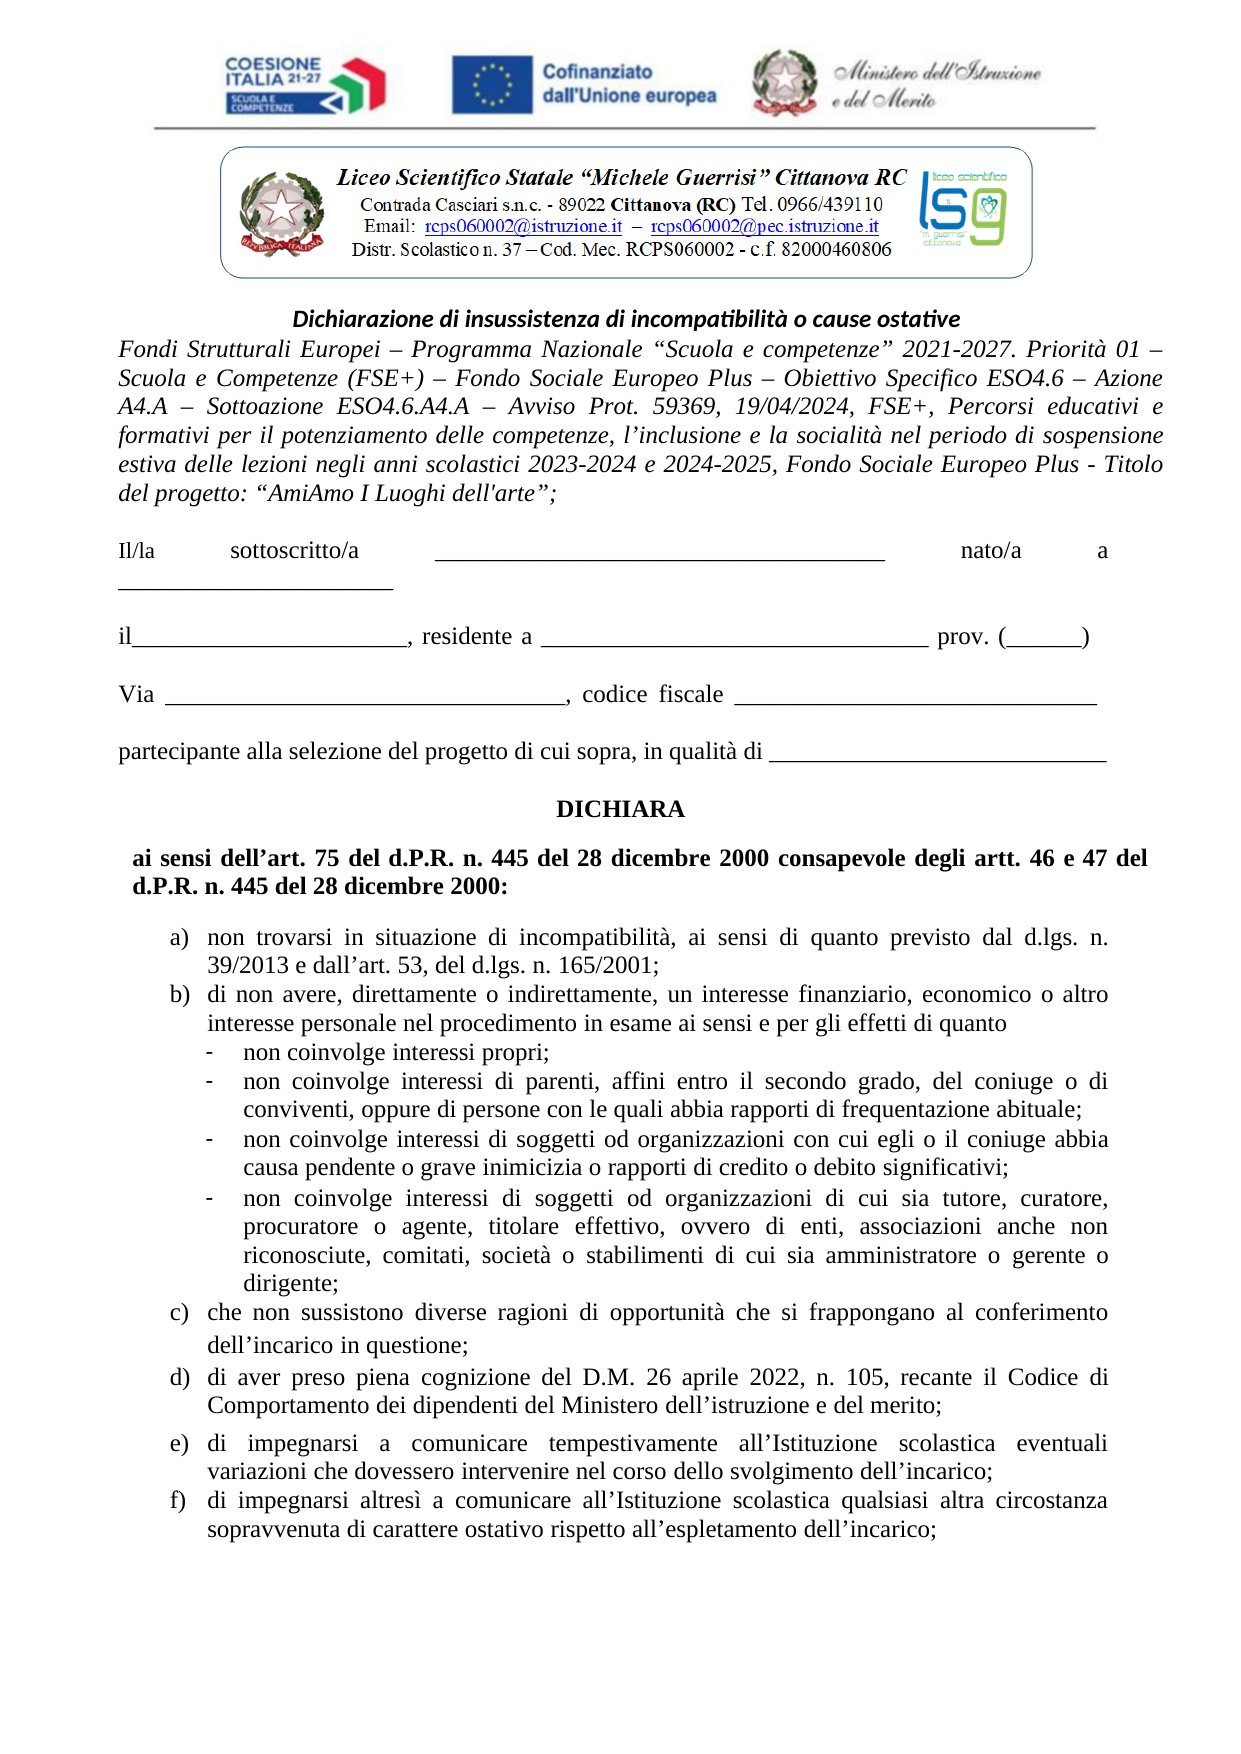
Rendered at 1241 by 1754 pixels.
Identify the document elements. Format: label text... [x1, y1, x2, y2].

list di non avere, direttamente o indirettamente, un interesse finanziario, economico o altro interesse personale nel procedimento in esame ai sensi e per gli effetti di quanto [169, 979, 1108, 1036]
list non coinvolge interessi di parenti, affini entro il secondo grado, del coniuge o di conviventi, oppure di persone con le quali abbia rapporti di frequentazione abituale; [205, 1067, 1108, 1123]
text Dichiarazione di insussistenza di incompatibilità o cause ostative [292, 303, 1167, 334]
text ai sensi dell’art. 75 del d.P.R. n. 445 del 28 dicembre 2000 consapevole degli artt. 46 e 47 del d.P.R. n. 445 del 28 dicembre 2000: [132, 843, 1167, 900]
text Fondi Strutturali Europei – Programma Nazionale “Scuola e competenze” 2021-2027. Priorità 01 – Scuola e Competenze (FSE+) – Fondo Sociale Europeo Plus – Obiettivo Specifico ESO4.6 – Azione A4.A – Sottoazione ESO4.6.A4.A – Avviso Prot. 59369, 19/04/2024, FSE+, Percorsi educativi e formativi per il potenziamento delle competenze, l’inclusione e la socialità nel periodo di sospensione estiva delle lezioni negli anni scolastici 2023-2024 e 2024-2025, Fondo Sociale Europeo Plus - Titolo del progetto: “AmiAmo I Luoghi dell'arte”; [118, 334, 1167, 506]
list non coinvolge interessi propri; [205, 1036, 1167, 1066]
text partecipante alla selezione del progetto di cui sopra, in qualità di ___________________________ [118, 736, 1108, 765]
picture [124, 25, 1129, 286]
list non trovarsi in situazione di incompatibilità, ai sensi di quanto previsto dal d.lgs. n. 39/2013 e dall’art. 53, del d.lgs. n. 165/2001; [169, 922, 1110, 979]
list di impegnarsi altresì a comunicare all’Istituzione scolastica qualsiasi altra circostanza sopravvenuta di carattere ostativo rispetto all’espletamento dell’incarico; [169, 1485, 1108, 1542]
list di impegnarsi a comunicare tempestivamente all’Istituzione scolastica eventuali variazioni che dovessero intervenire nel corso dello svolgimento dell’incarico; [169, 1429, 1108, 1485]
list non coinvolge interessi di soggetti od organizzazioni con cui egli o il coniuge abbia causa pendente o grave inimicizia o rapporti di credito o debito significativi; [205, 1125, 1109, 1181]
text Via ________________________________, codice fiscale _____________________________ [118, 679, 1108, 736]
text DICHIARA [118, 794, 1124, 823]
list che non sussistono diverse ragioni di opportunità che si frappongano al conferimento dell’incarico in questione; [169, 1297, 1108, 1358]
text Il/la sottoscritto/a ____________________________________ nato/a a ______________________ [118, 535, 1108, 593]
list non coinvolge interessi di soggetti od organizzazioni di cui sia tutore, curatore, procuratore o agente, titolare effettivo, ovvero di enti, associazioni anche non riconosciute, comitati, società o stabilimenti di cui sia amministratore o gerente o dirigente; [205, 1182, 1109, 1297]
list di aver preso piena cognizione del D.M. 26 aprile 2022, n. 105, recante il Codice di Comportamento dei dipendenti del Ministero dell’istruzione e del merito; [169, 1363, 1110, 1419]
text il______________________, residente a _______________________________ prov. (______) [118, 621, 1108, 679]
